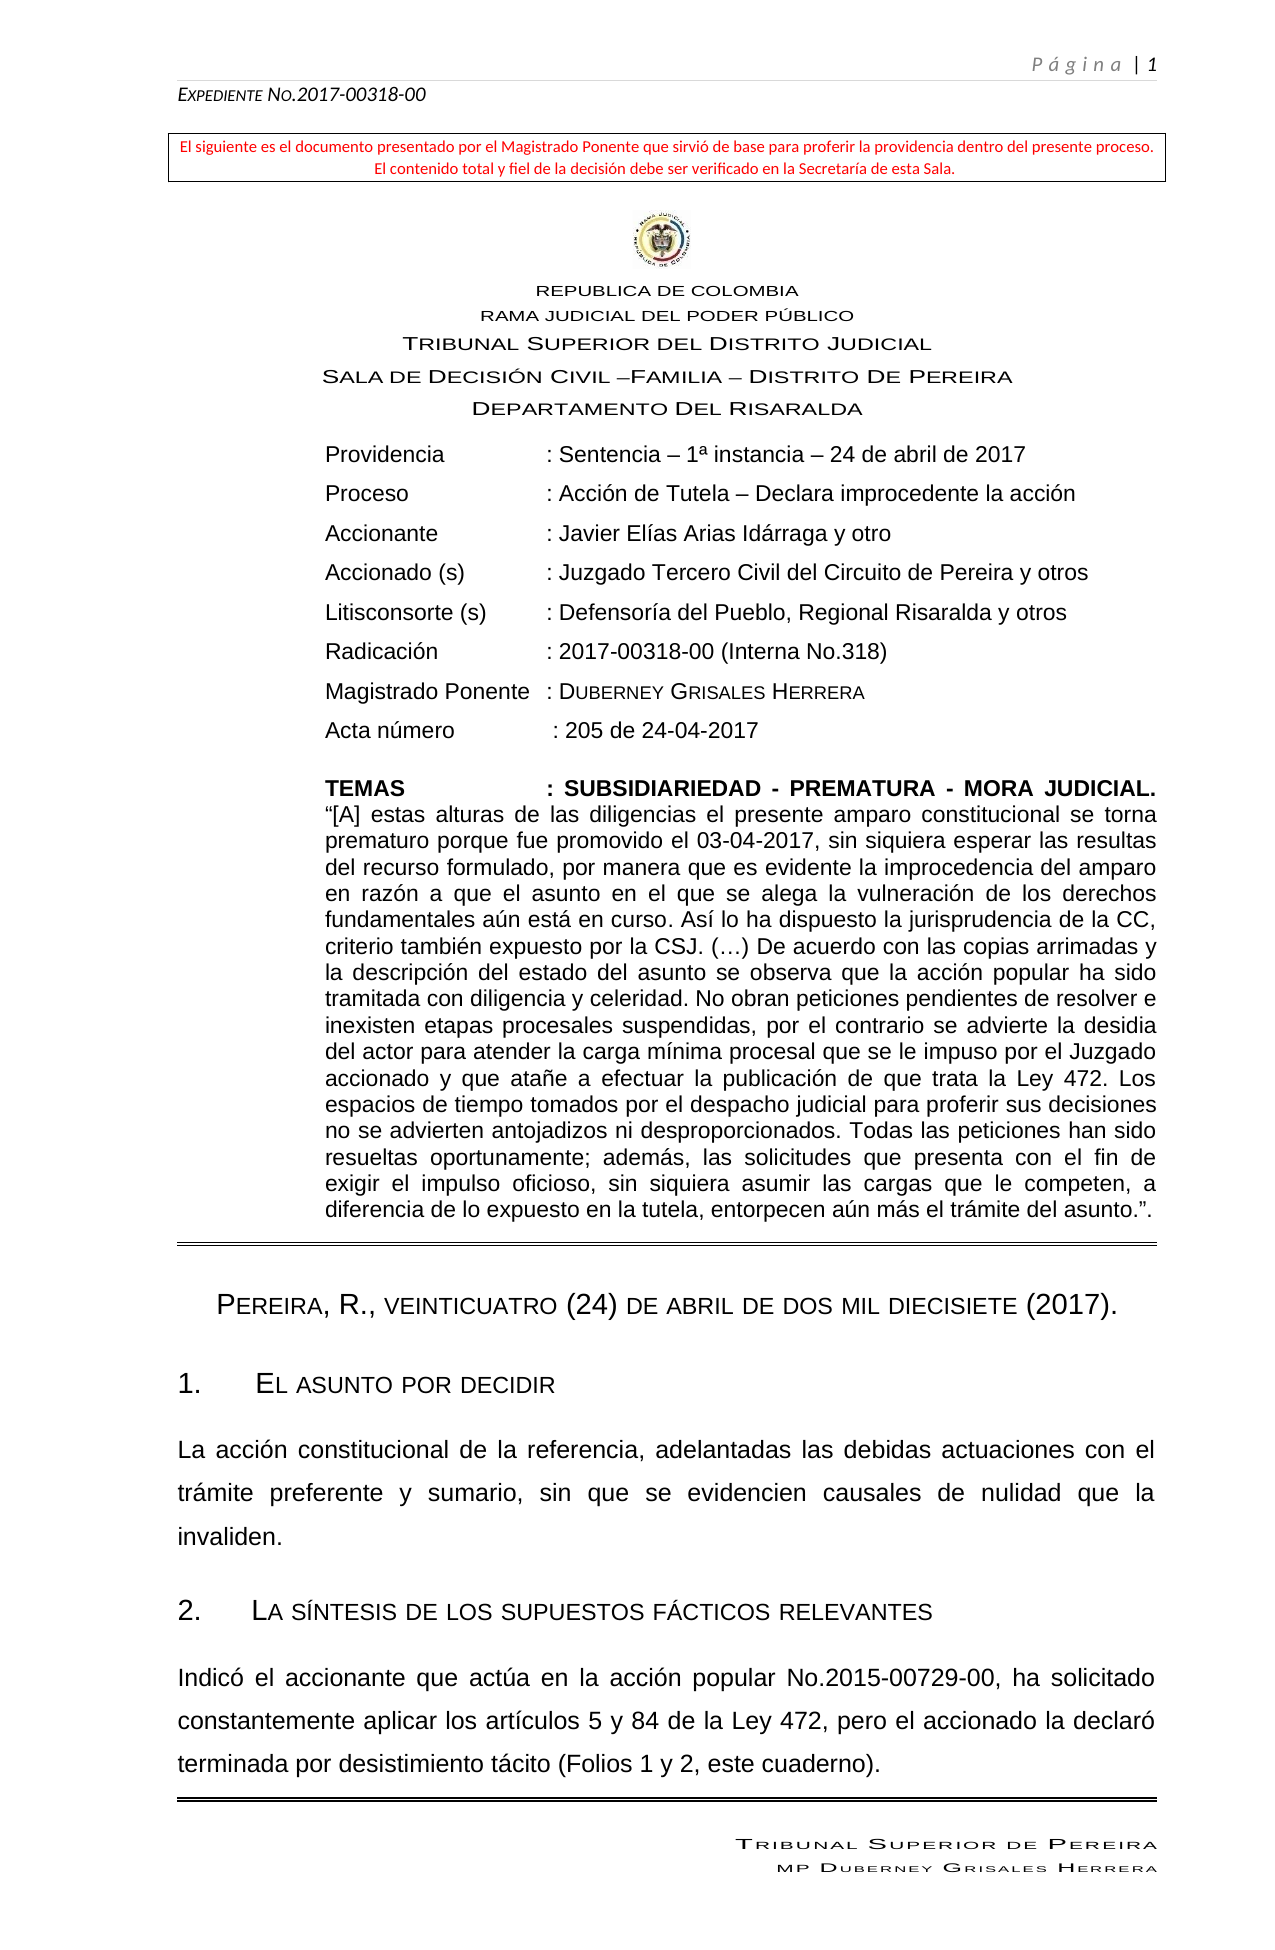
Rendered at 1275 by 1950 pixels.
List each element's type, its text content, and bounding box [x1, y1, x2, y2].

text Providencia : Sentencia – 1ª instancia – 24 de abril de 2017 [177, 441, 1157, 467]
list El asunto por decidir [177, 1366, 1157, 1399]
text Litisconsorte (s) : Defensoría del Pueblo, Regional Risaralda y otros [177, 599, 1157, 625]
text El siguiente es el documento presentado por el Magistrado Ponente que sirvió de base para proferir la providencia dentro del presente proceso. El contenido total y fiel de la decisión debe ser verificado en la Secretaría de esta Sala. [169, 134, 1165, 181]
list La síntesis de los supuestos fácticos relevantes [177, 1593, 1157, 1627]
text Radicación : 2017-00318-00 (Interna No.318) [177, 638, 1157, 664]
text Magistrado Ponente : Duberney Grisales Herrera [177, 678, 1157, 704]
text Accionado (s) : Juzgado Tercero Civil del Circuito de Pereira y otros [177, 559, 1157, 586]
text TEMAS : SUBSIDIARIEDAD - PREMATURA - MORA JUDICIAL. “[A] estas alturas de las diligencias el presente amparo constitucional se torna prematuro porque fue promovido el 03-04-2017, sin siquiera esperar las resultas del recurso formulado, por manera que es evidente la improcedencia del amparo en razón a que el asunto en el que se alega la vulneración de los derechos fundamentales aún está en curso. Así lo ha dispuesto la jurisprudencia de la CC, criterio también expuesto por la CSJ. (…) De acuerdo con las copias arrimadas y la descripción del estado del asunto se observa que la acción popular ha sido tramitada con diligencia y celeridad. No obran peticiones pendientes de resolver e inexisten etapas procesales suspendidas, por el contrario se advierte la desidia del actor para atender la carga mínima procesal que se le impuso por el Juzgado accionado y que atañe a efectuar la publicación de que trata la Ley 472. Los espacios de tiempo tomados por el despacho judicial para proferir sus decisiones no se advierten antojadizos ni desproporcionados. Todas las peticiones han sido resueltas oportunamente; además, las solicitudes que presenta con el fin de exigir el impulso oficioso, sin siquiera asumir las cargas que le competen, a diferencia de lo expuesto en la tutela, entorpecen aún más el trámite del asunto.”. [177, 774, 1157, 1223]
text REPUBLICA DE COLOMBIA [177, 283, 1157, 300]
text SALA DE DECISIÓN CIVIL –FAMILIA – DISTRITO DE PEREIRA [177, 366, 1157, 387]
text TRIBUNAL SUPERIOR DEL DISTRITO JUDICIAL [177, 333, 1157, 355]
text Proceso : Acción de Tutela – Declara improcedente la acción [177, 480, 1157, 507]
text Accionante : Javier Elías Arias Idárraga y otro [177, 520, 1157, 546]
text La acción constitucional de la referencia, adelantadas las debidas actuaciones con el trámite preferente y sumario, sin que se evidencien causales de nulidad que la invaliden. [177, 1435, 1157, 1550]
picture [632, 210, 691, 269]
text RAMA JUDICIAL DEL PODER PÚBLICO [177, 308, 1157, 325]
text Acta número : 205 de 24-04-2017 [177, 717, 1157, 743]
text Pereira, R., veinticuatro (24) de abril de dos mil diecisiete (2017). [177, 1287, 1157, 1320]
text DEPARTAMENTO DEL RISARALDA [177, 398, 1157, 419]
text Indicó el accionante que actúa en la acción popular No.2015-00729-00, ha solicitado constantemente aplicar los artículos 5 y 84 de la Ley 472, pero el accionado la declaró terminada por desistimiento tácito (Folios 1 y 2, este cuaderno). [177, 1663, 1157, 1778]
